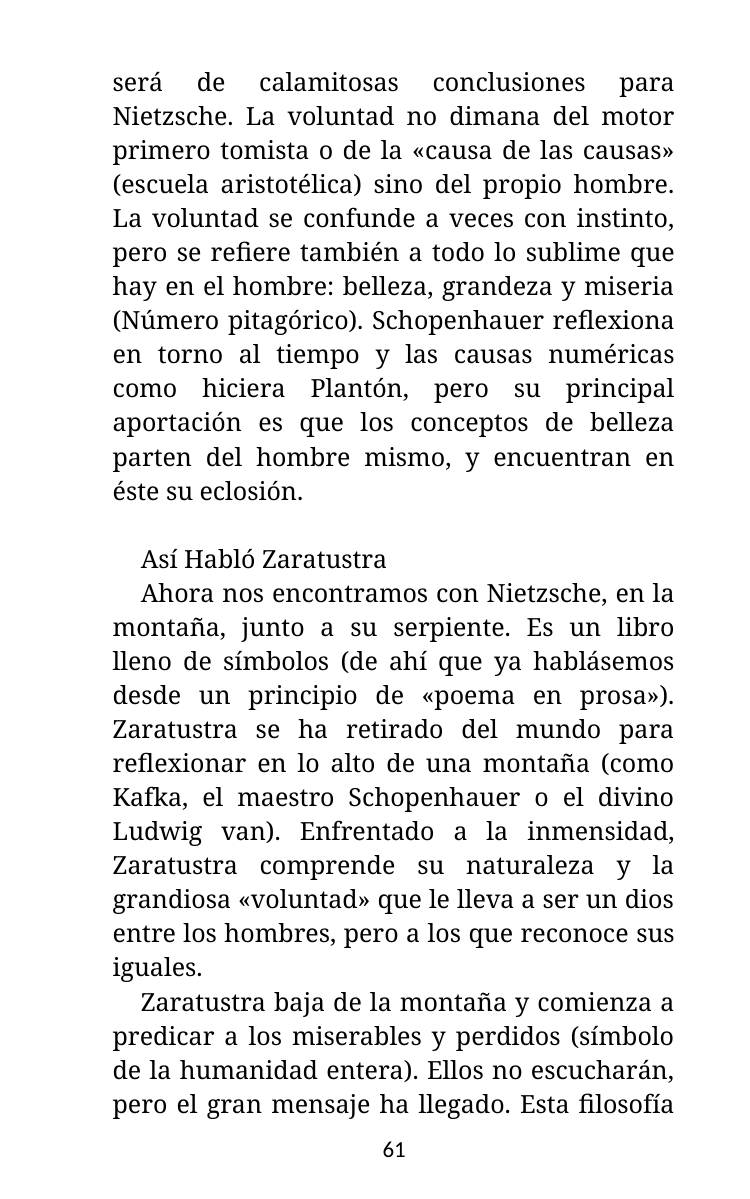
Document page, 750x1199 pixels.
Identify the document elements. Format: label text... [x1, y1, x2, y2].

text Ahora nos encontramos con Nietzsche, en la montaña, junto a su serpiente. Es un libro lleno de símbolos (de ahí que ya hablásemos desde un principio de «poema en prosa»). Zaratustra se ha retirado del mundo para reflexionar en lo alto de una montaña (como Kafka, el maestro Schopenhauer o el divino Ludwig van). Enfrentado a la inmensidad, Zaratustra comprende su naturaleza y la grandiosa «voluntad» que le lleva a ser un dios entre los hombres, pero a los que reconoce sus iguales. [112, 575, 675, 984]
text Así Habló Zaratustra [112, 541, 675, 575]
